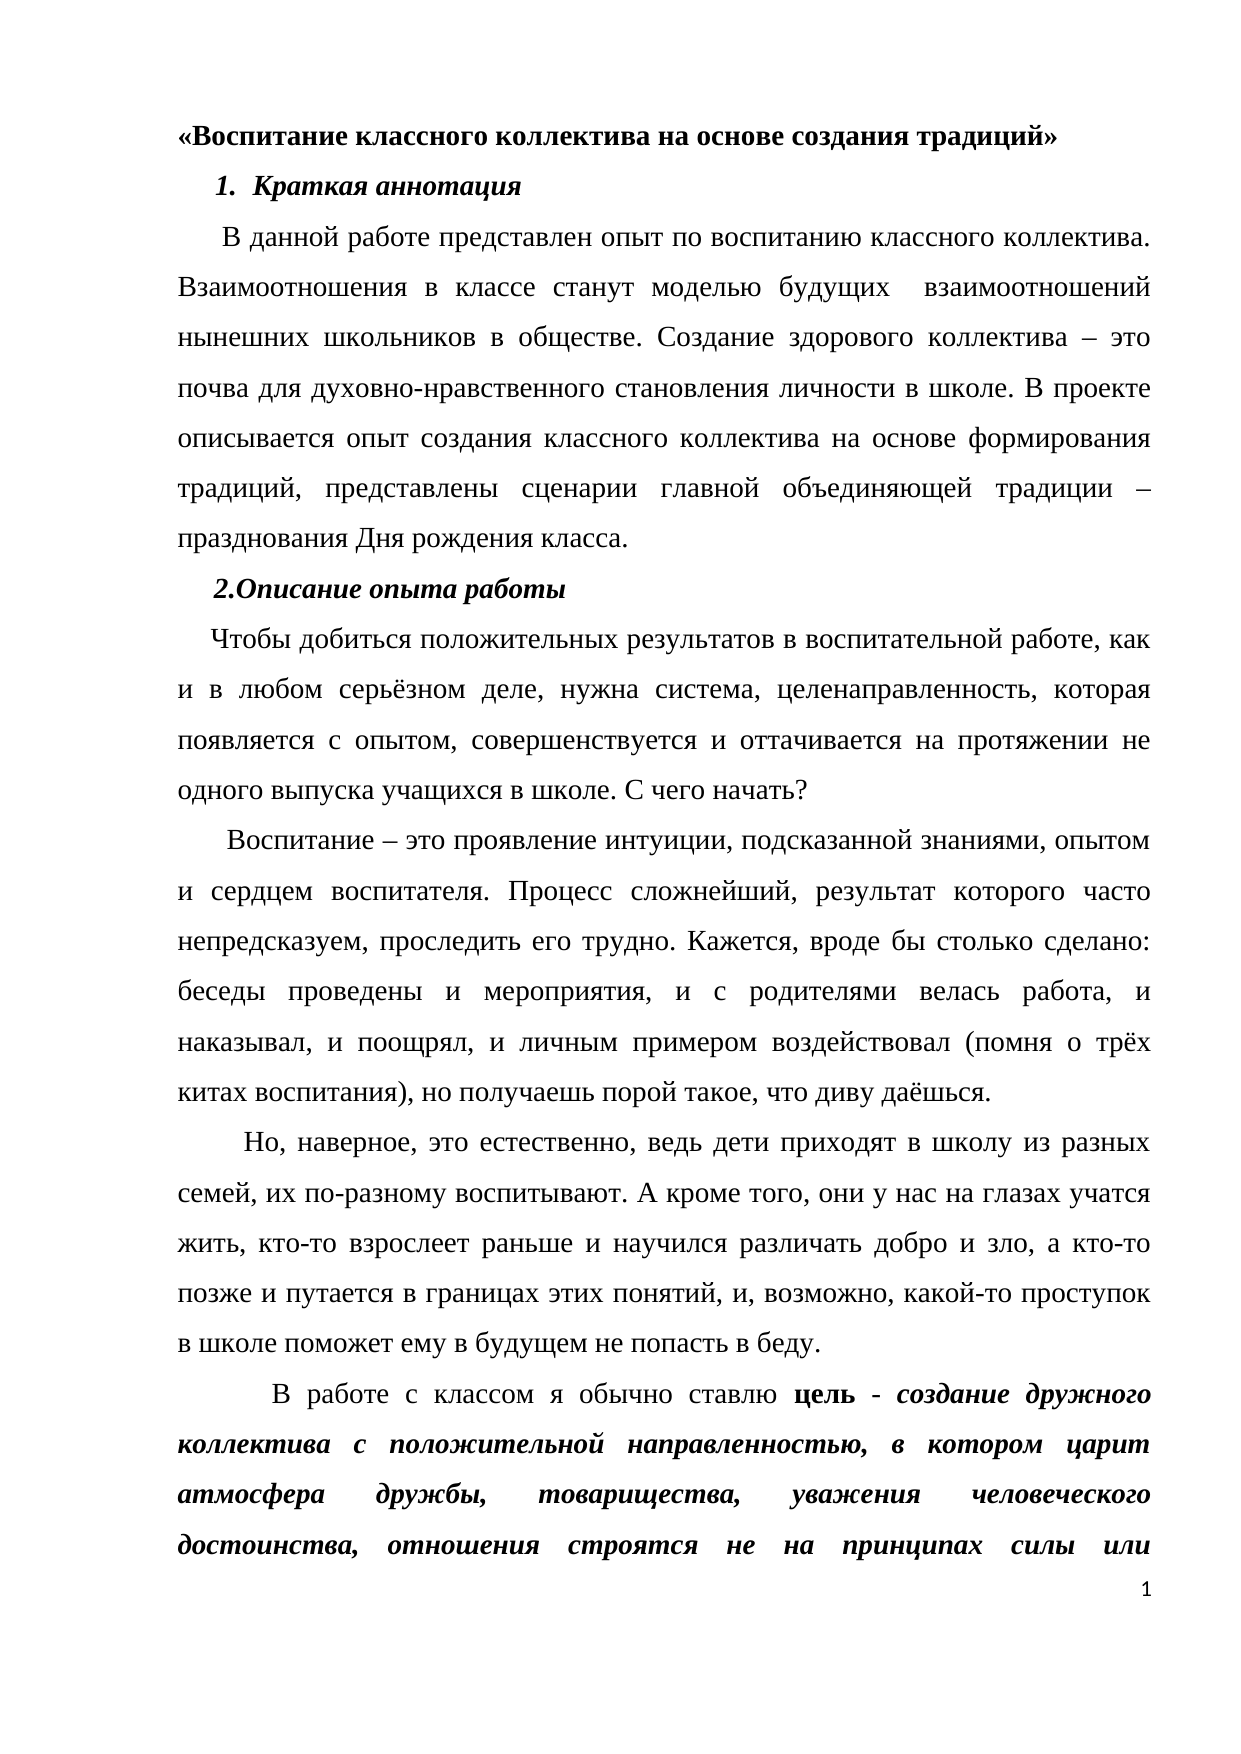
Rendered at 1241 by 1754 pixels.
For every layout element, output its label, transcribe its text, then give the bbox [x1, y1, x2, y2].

text Но, наверное, это естественно, ведь дети приходят в школу из разных семей, их по-разному воспитывают. А кроме того, они у нас на глазах учатся жить, кто-то взрослеет раньше и научился различать добро и зло, а кто-то позже и путается в границах этих понятий, и, возможно, какой-то проступок в школе поможет ему в будущем не попасть в беду. [177, 1124, 1152, 1359]
text Воспитание – это проявление интуиции, подсказанной знаниями, опытом и сердцем воспитателя. Процесс сложнейший, результат которого часто непредсказуем, проследить его трудно. Кажется, вроде бы столько сделано: беседы проведены и мероприятия, и с родителями велась работа, и наказывал, и поощрял, и личным примером воздействовал (помня о трёх китах воспитания), но получаешь порой такое, что диву даёшься. [177, 822, 1152, 1108]
list Краткая аннотация [215, 168, 1152, 202]
text «Воспитание классного коллектива на основе создания традиций» [177, 118, 1152, 152]
text В данной работе представлен опыт по воспитанию классного коллектива. Взаимоотношения в классе станут моделью будущих взаимоотношений нынешних школьников в обществе. Создание здорового коллектива – это почва для духовно-нравственного становления личности в школе. В проекте описывается опыт создания классного коллектива на основе формирования традиций, представлены сценарии главной объединяющей традиции – празднования Дня рождения класса. [177, 219, 1152, 554]
text 2.Описание опыта работы [177, 571, 1152, 604]
text Чтобы добиться положительных результатов в воспитательной работе, как и в любом серьёзном деле, нужна система, целенаправленность, которая появляется с опытом, совершенствуется и оттачивается на протяжении не одного выпуска учащихся в школе. С чего начать? [177, 621, 1152, 806]
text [177, 1376, 1152, 1560]
